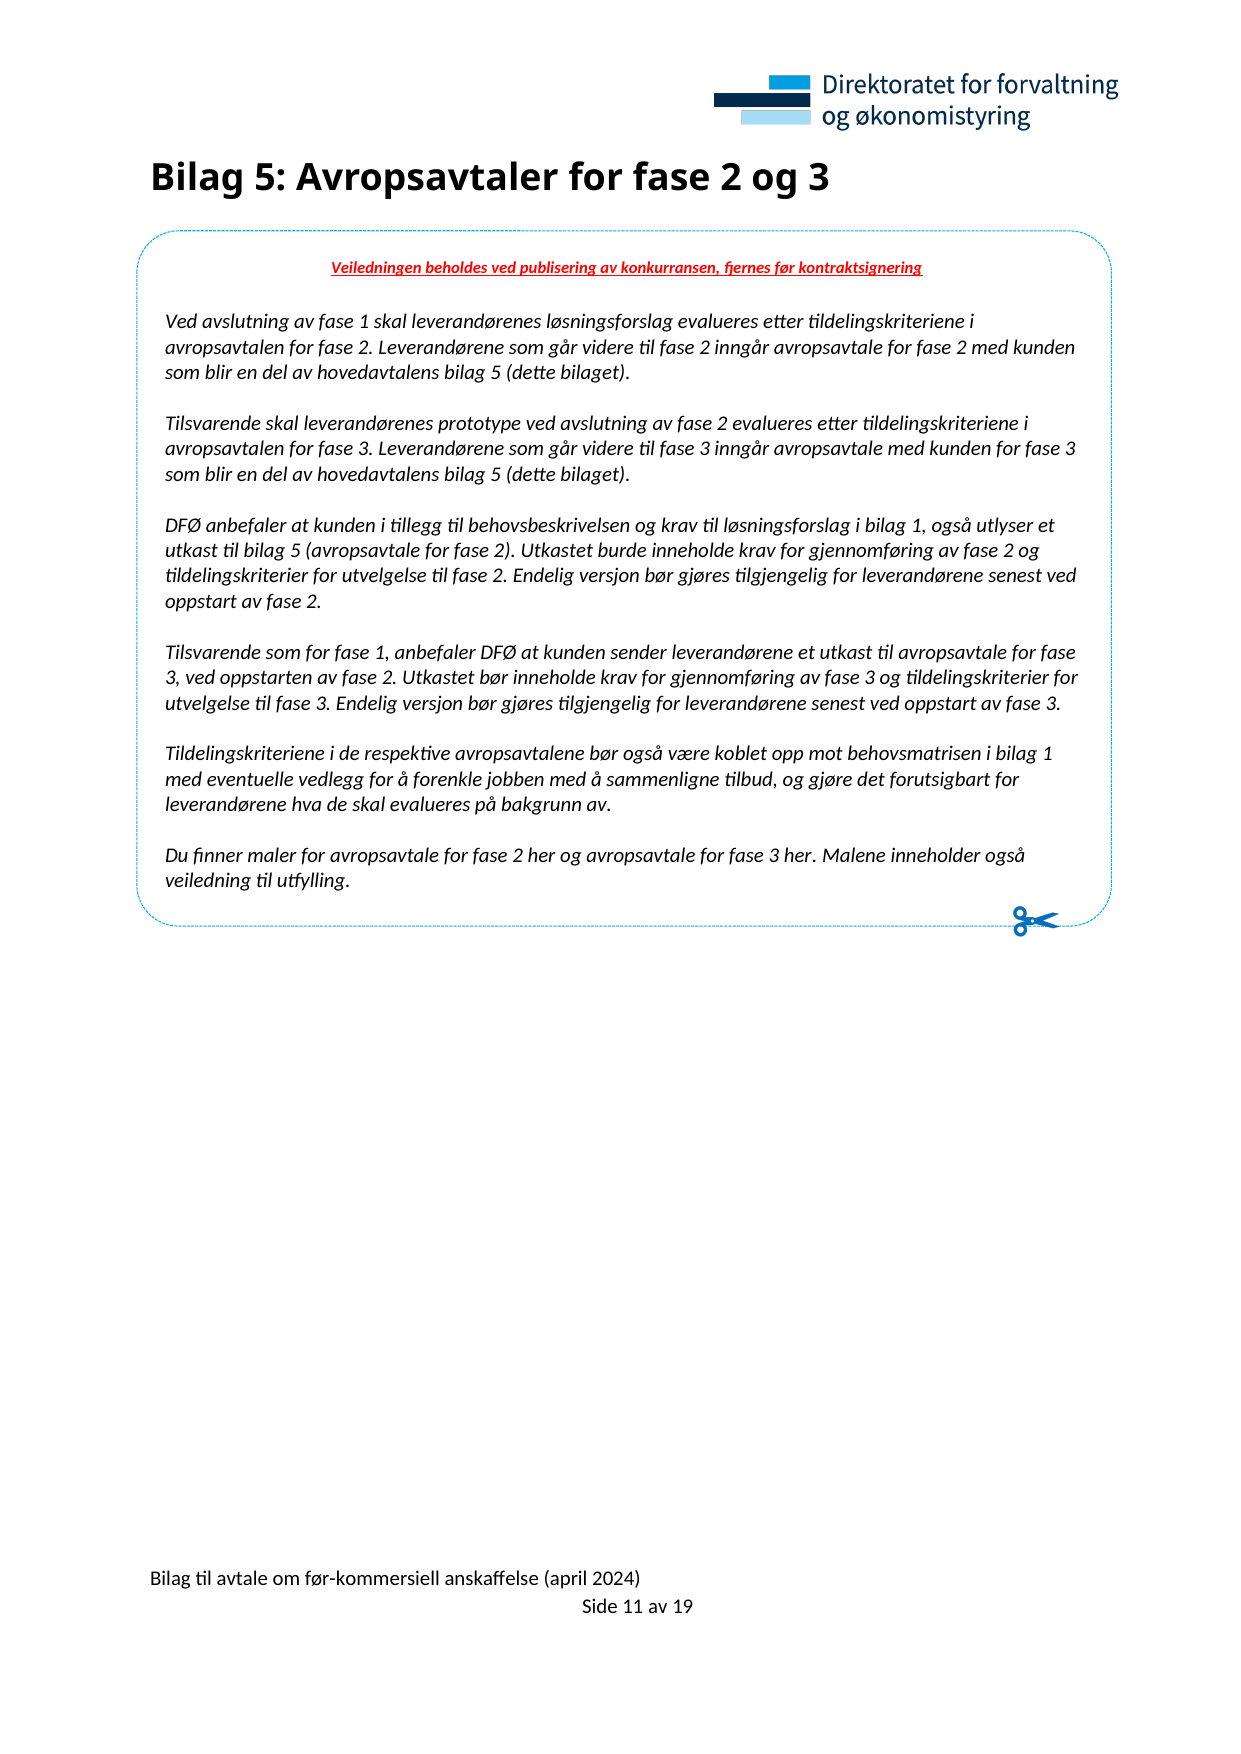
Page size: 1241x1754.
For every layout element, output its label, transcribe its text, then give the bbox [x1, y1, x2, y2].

text Du finner maler for avropsavtale for fase 2 her og avropsavtale for fase 3 her. Malene inneholder også veiledning til utfylling. [165, 842, 1090, 893]
text Tildelingskriteriene i de respektive avropsavtalene bør også være koblet opp mot behovsmatrisen i bilag 1 med eventuelle vedlegg for å forenkle jobben med å sammenligne tilbud, og gjøre det forutsigbart for leverandørene hva de skal evalueres på bakgrunn av. [165, 741, 1090, 817]
text Veiledningen beholdes ved publisering av konkurransen, fjernes før kontraktsignering [165, 258, 1090, 278]
text Tilsvarende skal leverandørenes prototype ved avslutning av fase 2 evalueres etter tildelingskriteriene i avropsavtalen for fase 3. Leverandørene som går videre til fase 3 inngår avropsavtale med kunden for fase 3 som blir en del av hovedavtalens bilag 5 (dette bilaget). [165, 410, 1090, 486]
subtitle Bilag 5: Avropsavtaler for fase 2 og 3 [150, 150, 1090, 201]
picture [174, 884, 1074, 958]
text DFØ anbefaler at kunden i tillegg til behovsbeskrivelsen og krav til løsningsforslag i bilag 1, også utlyser et utkast til bilag 5 (avropsavtale for fase 2). Utkastet burde inneholde krav for gjennomføring av fase 2 og tildelingskriterier for utvelgelse til fase 2. Endelig versjon bør gjøres tilgjengelig for leverandørene senest ved oppstart av fase 2. [165, 512, 1090, 613]
picture [166, 230, 179, 234]
picture [144, 238, 154, 248]
picture [151, 914, 158, 921]
picture [714, 73, 1125, 134]
text Ved avslutning av fase 1 skal leverandørenes løsningsforslag evalueres etter tildelingskriteriene i avropsavtalen for fase 2. Leverandørene som går videre til fase 2 inngår avropsavtale for fase 2 med kunden som blir en del av hovedavtalens bilag 5 (dette bilaget). [165, 308, 1090, 385]
picture [1090, 235, 1098, 242]
text Tilsvarende som for fase 1, anbefaler DFØ at kunden sender leverandørene et utkast til avropsavtale for fase 3, ved oppstarten av fase 2. Utkastet bør inneholde krav for gjennomføring av fase 3 og tildelingskriterier for utvelgelse til fase 3. Endelig versjon bør gjøres tilgjengelig for leverandørene senest ved oppstart av fase 3. [165, 639, 1090, 715]
